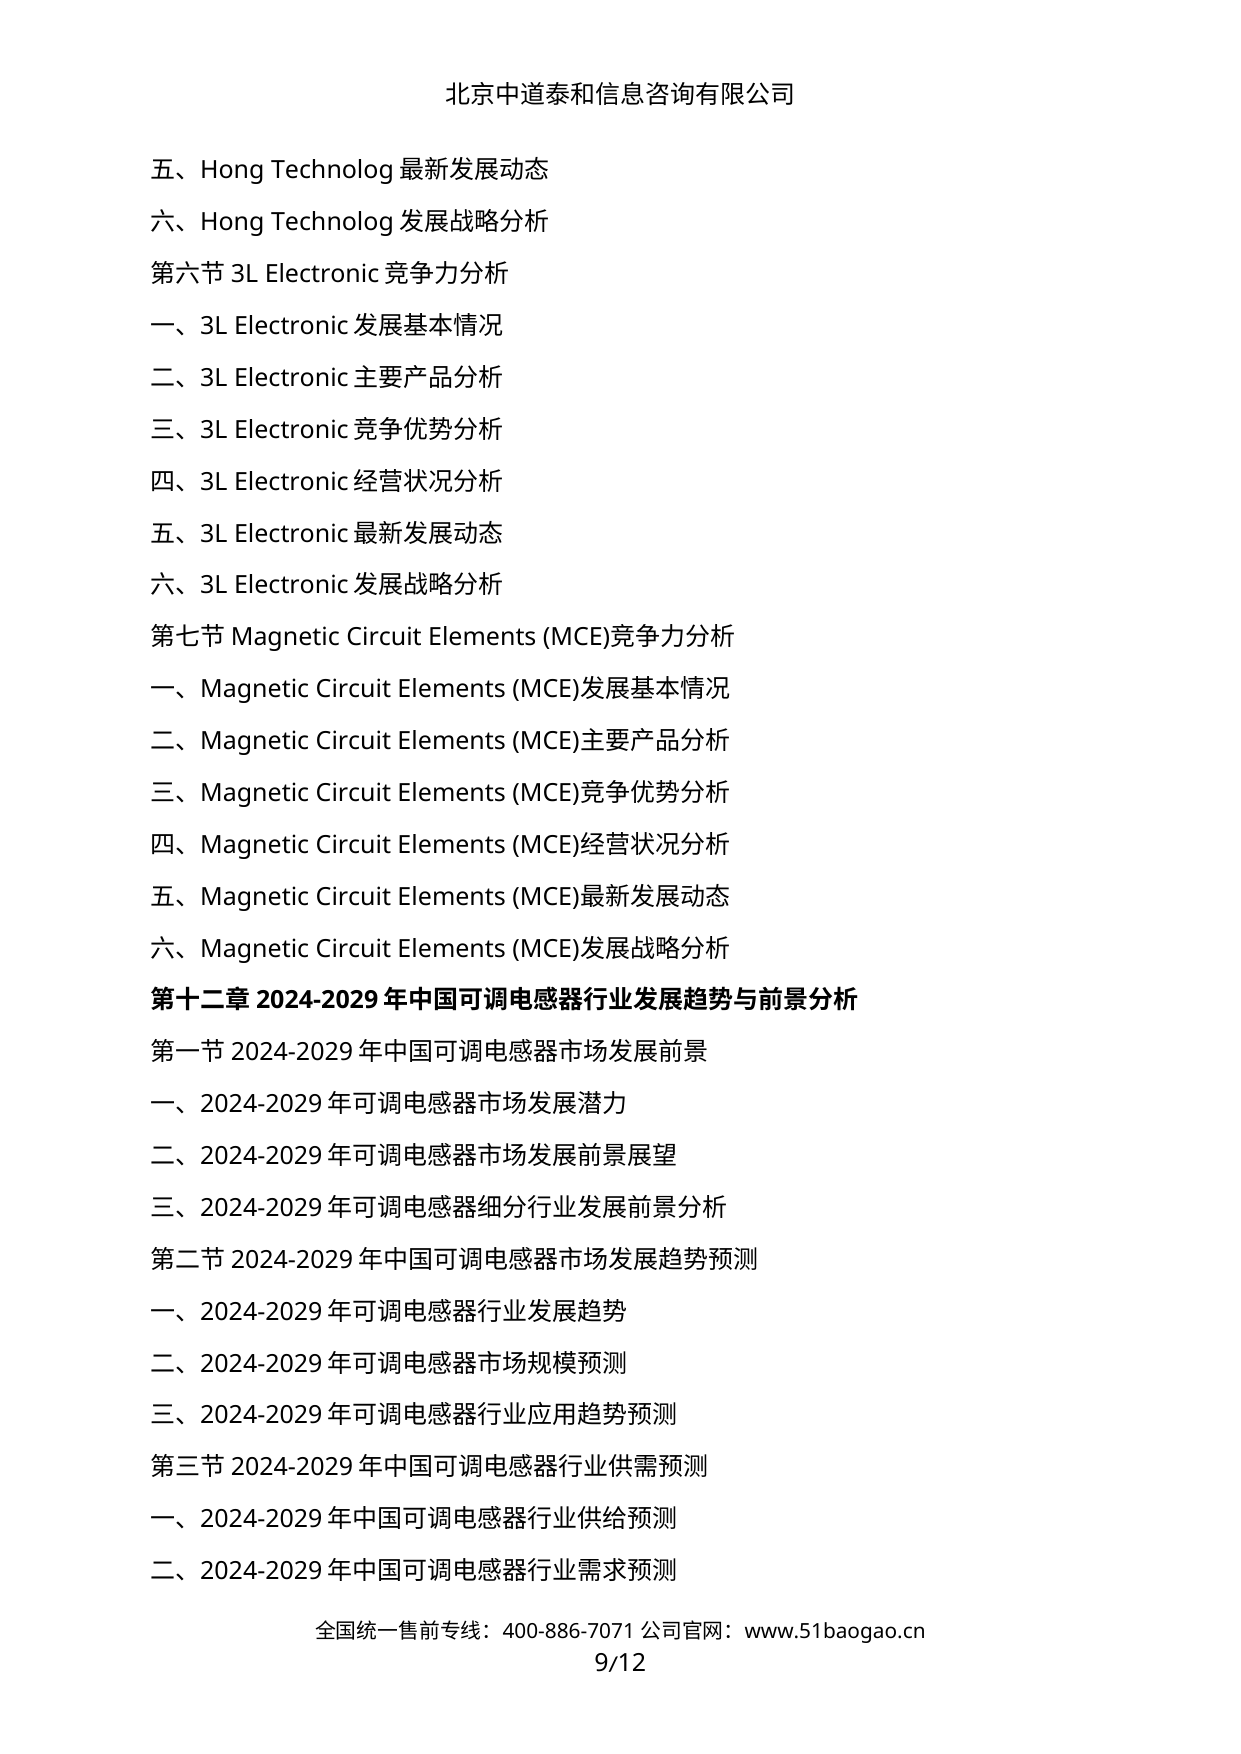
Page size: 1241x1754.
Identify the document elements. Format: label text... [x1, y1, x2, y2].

text 第十二章 2024-2029年中国可调电感器行业发展趋势与前景分析 [150, 980, 1090, 1016]
text 二、2024-2029年中国可调电感器行业需求预测 [150, 1551, 1090, 1587]
text 六、3L Electronic发展战略分析 [150, 565, 1090, 601]
text 二、2024-2029年可调电感器市场发展前景展望 [150, 1136, 1090, 1172]
text 第一节 2024-2029年中国可调电感器市场发展前景 [150, 1032, 1090, 1068]
text 三、3L Electronic竞争优势分析 [150, 409, 1090, 446]
text 第二节 2024-2029年中国可调电感器市场发展趋势预测 [150, 1239, 1090, 1276]
text 三、2024-2029年可调电感器行业应用趋势预测 [150, 1395, 1090, 1431]
text 一、2024-2029年中国可调电感器行业供给预测 [150, 1499, 1090, 1535]
text 二、3L Electronic主要产品分析 [150, 357, 1090, 394]
text 四、Magnetic Circuit Elements (MCE)经营状况分析 [150, 824, 1090, 861]
text 一、3L Electronic发展基本情况 [150, 306, 1090, 342]
text 第七节 Magnetic Circuit Elements (MCE)竞争力分析 [150, 617, 1090, 653]
text 五、Magnetic Circuit Elements (MCE)最新发展动态 [150, 876, 1090, 912]
text 一、2024-2029年可调电感器行业发展趋势 [150, 1291, 1090, 1327]
text 一、Magnetic Circuit Elements (MCE)发展基本情况 [150, 669, 1090, 705]
text 二、Magnetic Circuit Elements (MCE)主要产品分析 [150, 721, 1090, 757]
text 第六节 3L Electronic竞争力分析 [150, 254, 1090, 290]
text 六、Magnetic Circuit Elements (MCE)发展战略分析 [150, 928, 1090, 964]
text 一、2024-2029年可调电感器市场发展潜力 [150, 1084, 1090, 1120]
text 五、3L Electronic最新发展动态 [150, 513, 1090, 549]
text 五、Hong Technolog最新发展动态 [150, 150, 1090, 186]
text 第三节 2024-2029年中国可调电感器行业供需预测 [150, 1447, 1090, 1483]
text 三、2024-2029年可调电感器细分行业发展前景分析 [150, 1187, 1090, 1224]
text 三、Magnetic Circuit Elements (MCE)竞争优势分析 [150, 772, 1090, 809]
text 六、Hong Technolog发展战略分析 [150, 202, 1090, 238]
text 四、3L Electronic经营状况分析 [150, 461, 1090, 497]
text 二、2024-2029年可调电感器市场规模预测 [150, 1343, 1090, 1379]
